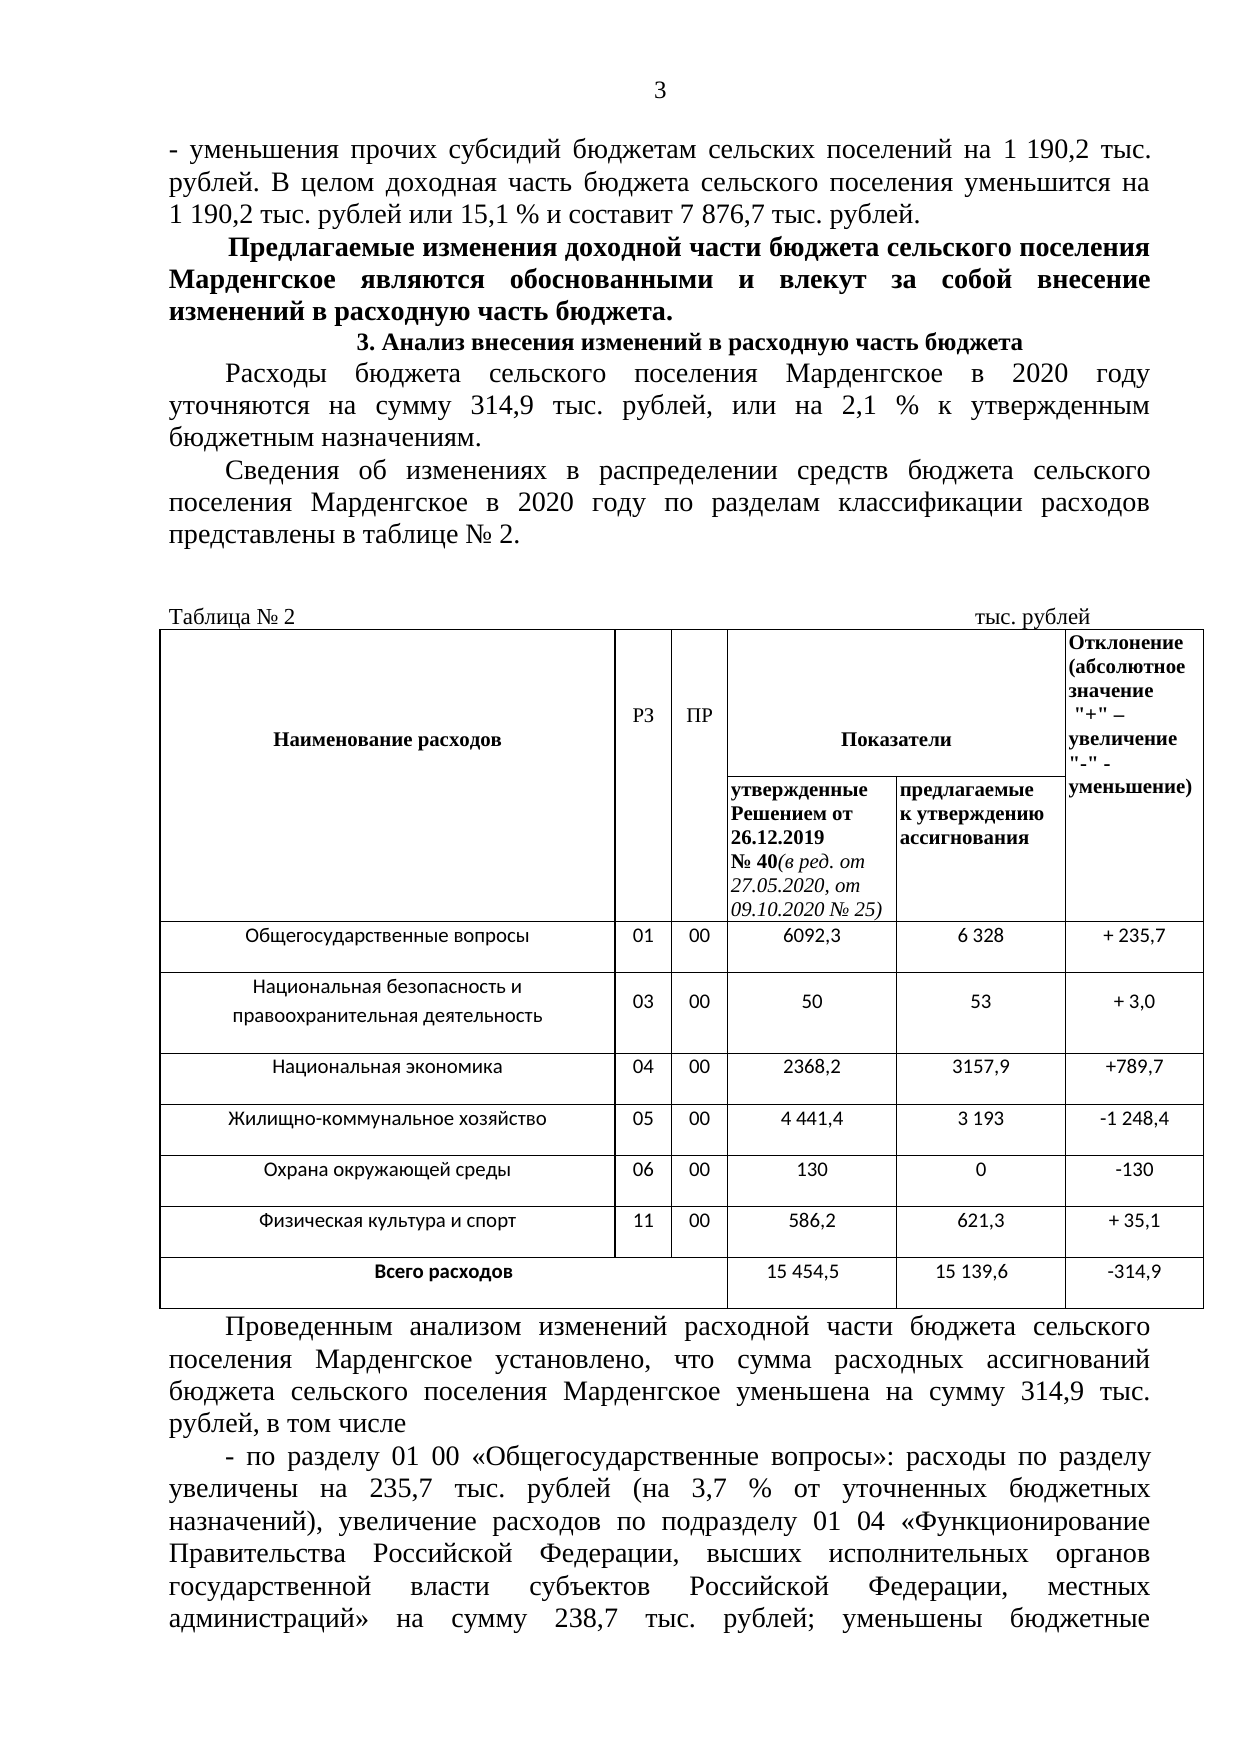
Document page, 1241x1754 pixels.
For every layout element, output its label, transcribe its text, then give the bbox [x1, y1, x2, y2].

table_cell 53 [897, 973, 1065, 1053]
table_cell 6092,3 [728, 922, 896, 972]
table_cell + 3,0 [1066, 973, 1203, 1053]
table_cell Жилищно-коммунальное хозяйство [161, 1105, 614, 1155]
table_cell -314,9 [1066, 1258, 1203, 1308]
table_cell Охрана окружающей среды [161, 1156, 614, 1206]
text Проведенным анализом изменений расходной части бюджета сельского поселения Марденгское установлено, что сумма расходных ассигнований бюджета сельского поселения Марденгское уменьшена на сумму 314,9 тыс. рублей, в том числе [169, 1309, 1152, 1439]
table_cell 130 [728, 1156, 896, 1206]
text - уменьшения прочих субсидий бюджетам сельских поселений на 1 190,2 тыс. рублей. В целом доходная часть бюджета сельского поселения уменьшится на 1 190,2 тыс. рублей или 15,1 % и составит 7 876,7 тыс. рублей. [169, 132, 1152, 230]
table_cell 586,2 [728, 1207, 896, 1257]
table_cell 0 [897, 1156, 1065, 1206]
table_cell 6 328 [897, 922, 1065, 972]
table_header ПР [672, 630, 727, 921]
list 3. Анализ внесения изменений в расходную часть бюджета [169, 327, 1152, 356]
table_cell 2368,2 [728, 1054, 896, 1104]
table_cell 00 [672, 973, 727, 1053]
table_header РЗ [616, 630, 671, 921]
table_cell 11 [616, 1207, 671, 1257]
table_header Отклонение (абсолютное значение "+" – увеличение "-" - уменьшение) [1066, 630, 1203, 921]
table_cell Национальная безопасность и правоохранительная деятельность [161, 973, 614, 1053]
table_cell + 235,7 [1066, 922, 1203, 972]
table_cell Физическая культура и спорт [161, 1207, 614, 1257]
table_cell 621,3 [897, 1207, 1065, 1257]
list Сведения об изменениях в распределении средств бюджета сельского поселения Марденгское в 2020 году по разделам классификации расходов представлены в таблице № 2. [169, 453, 1152, 550]
table_cell + 35,1 [1066, 1207, 1203, 1257]
table_cell 3157,9 [897, 1054, 1065, 1104]
table_cell утвержденные Решением от 26.12.2019 № 40(в ред. от 27.05.2020, от 09.10.2020 № 25) [728, 777, 896, 921]
table_cell -130 [1066, 1156, 1203, 1206]
table_cell 00 [672, 1207, 727, 1257]
table_header Показатели [728, 630, 1065, 776]
table_cell 04 [616, 1054, 671, 1104]
table_cell Всего расходов [161, 1258, 727, 1308]
table_cell Национальная экономика [161, 1054, 614, 1104]
table_cell 00 [672, 1156, 727, 1206]
table_cell 00 [672, 1105, 727, 1155]
table_cell -1 248,4 [1066, 1105, 1203, 1155]
table_cell 00 [672, 1054, 727, 1104]
table_cell 50 [728, 973, 896, 1053]
text Расходы бюджета сельского поселения Марденгское в 2020 году уточняются на сумму 314,9 тыс. рублей, или на 2,1 % к утвержденным бюджетным назначениям. [169, 356, 1152, 453]
text Таблица № 2 тыс. рублей [169, 603, 1152, 629]
table_cell Общегосударственные вопросы [161, 922, 614, 972]
table_cell 01 [616, 922, 671, 972]
table_cell предлагаемые к утверждению ассигнования [897, 777, 1065, 921]
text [169, 1439, 1152, 1633]
table_cell 3 193 [897, 1105, 1065, 1155]
table_cell 15 454,5 [728, 1258, 896, 1308]
table_cell +789,7 [1066, 1054, 1203, 1104]
table_cell 03 [616, 973, 671, 1053]
table_header Наименование расходов [161, 630, 614, 921]
table_cell 00 [672, 922, 727, 972]
table_cell 06 [616, 1156, 671, 1206]
table_cell 4 441,4 [728, 1105, 896, 1155]
table_cell 05 [616, 1105, 671, 1155]
table_cell 15 139,6 [897, 1258, 1065, 1308]
